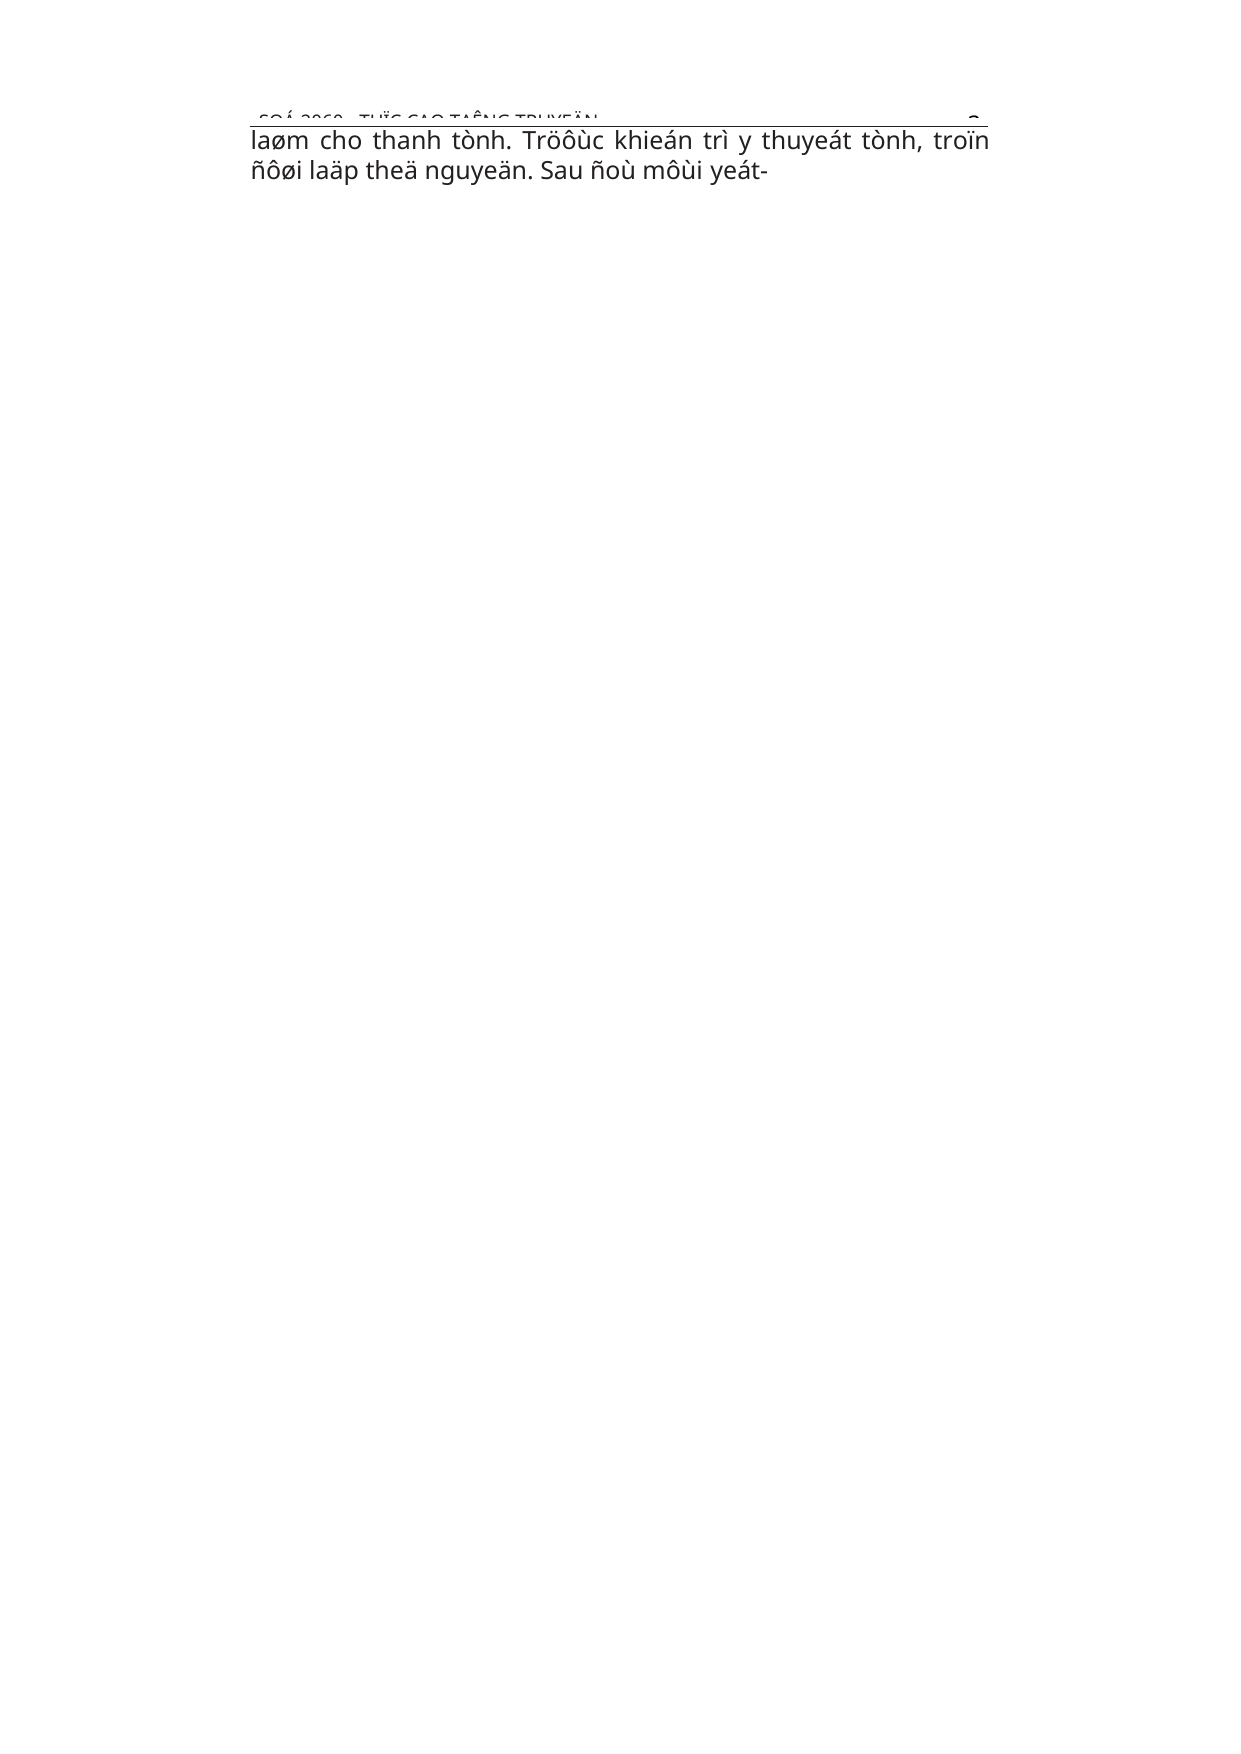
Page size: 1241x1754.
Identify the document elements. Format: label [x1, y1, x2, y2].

text [250, 125, 990, 187]
